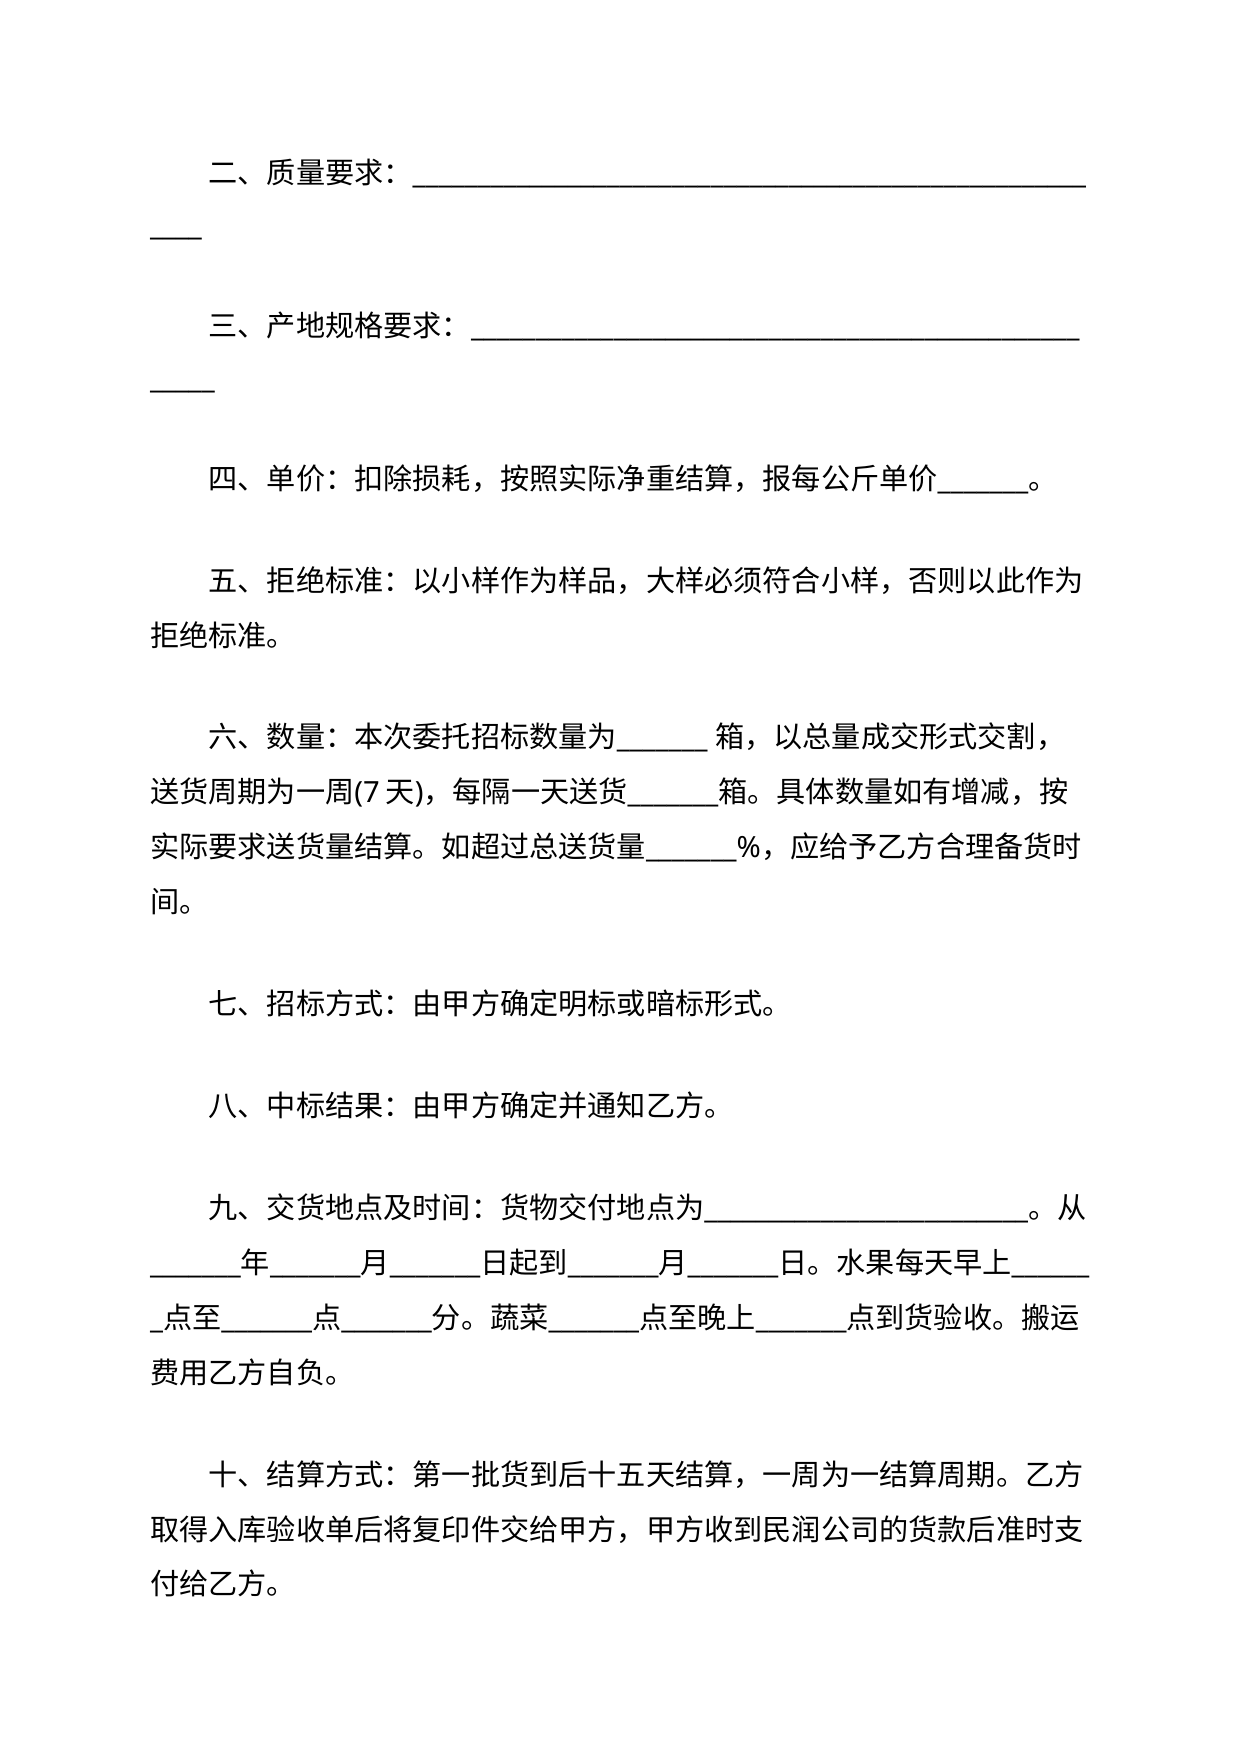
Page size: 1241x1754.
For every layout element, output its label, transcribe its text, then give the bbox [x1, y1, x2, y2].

text 十、结算方式：第一批货到后十五天结算，一周为一结算周期。乙方取得入库验收单后将复印件交给甲方，甲方收到民润公司的货款后准时支付给乙方。 [150, 1451, 1090, 1603]
text 七、招标方式：由甲方确定明标或暗标形式。 [150, 981, 1090, 1023]
text 三、产地规格要求：____________________________________________________ [150, 303, 1090, 397]
text 二、质量要求：________________________________________________________ [150, 150, 1090, 244]
text 六、数量：本次委托招标数量为_______ 箱，以总量成交形式交割，送货周期为一周(7天)，每隔一天送货_______箱。具体数量如有增减，按实际要求送货量结算。如超过总送货量_______%，应给予乙方合理备货时间。 [150, 714, 1090, 921]
text 五、拒绝标准：以小样作为样品，大样必须符合小样，否则以此作为拒绝标准。 [150, 557, 1090, 654]
text 九、交货地点及时间：货物交付地点为_________________________。从_______年_______月_______日起到_______月_______日。水果每天早上_______点至_______点_______分。蔬菜_______点至晚上_______点到货验收。搬运费用乙方自负。 [150, 1184, 1090, 1392]
text 四、单价：扣除损耗，按照实际净重结算，报每公斤单价_______。 [150, 455, 1090, 498]
text 八、中标结果：由甲方确定并通知乙方。 [150, 1083, 1090, 1125]
